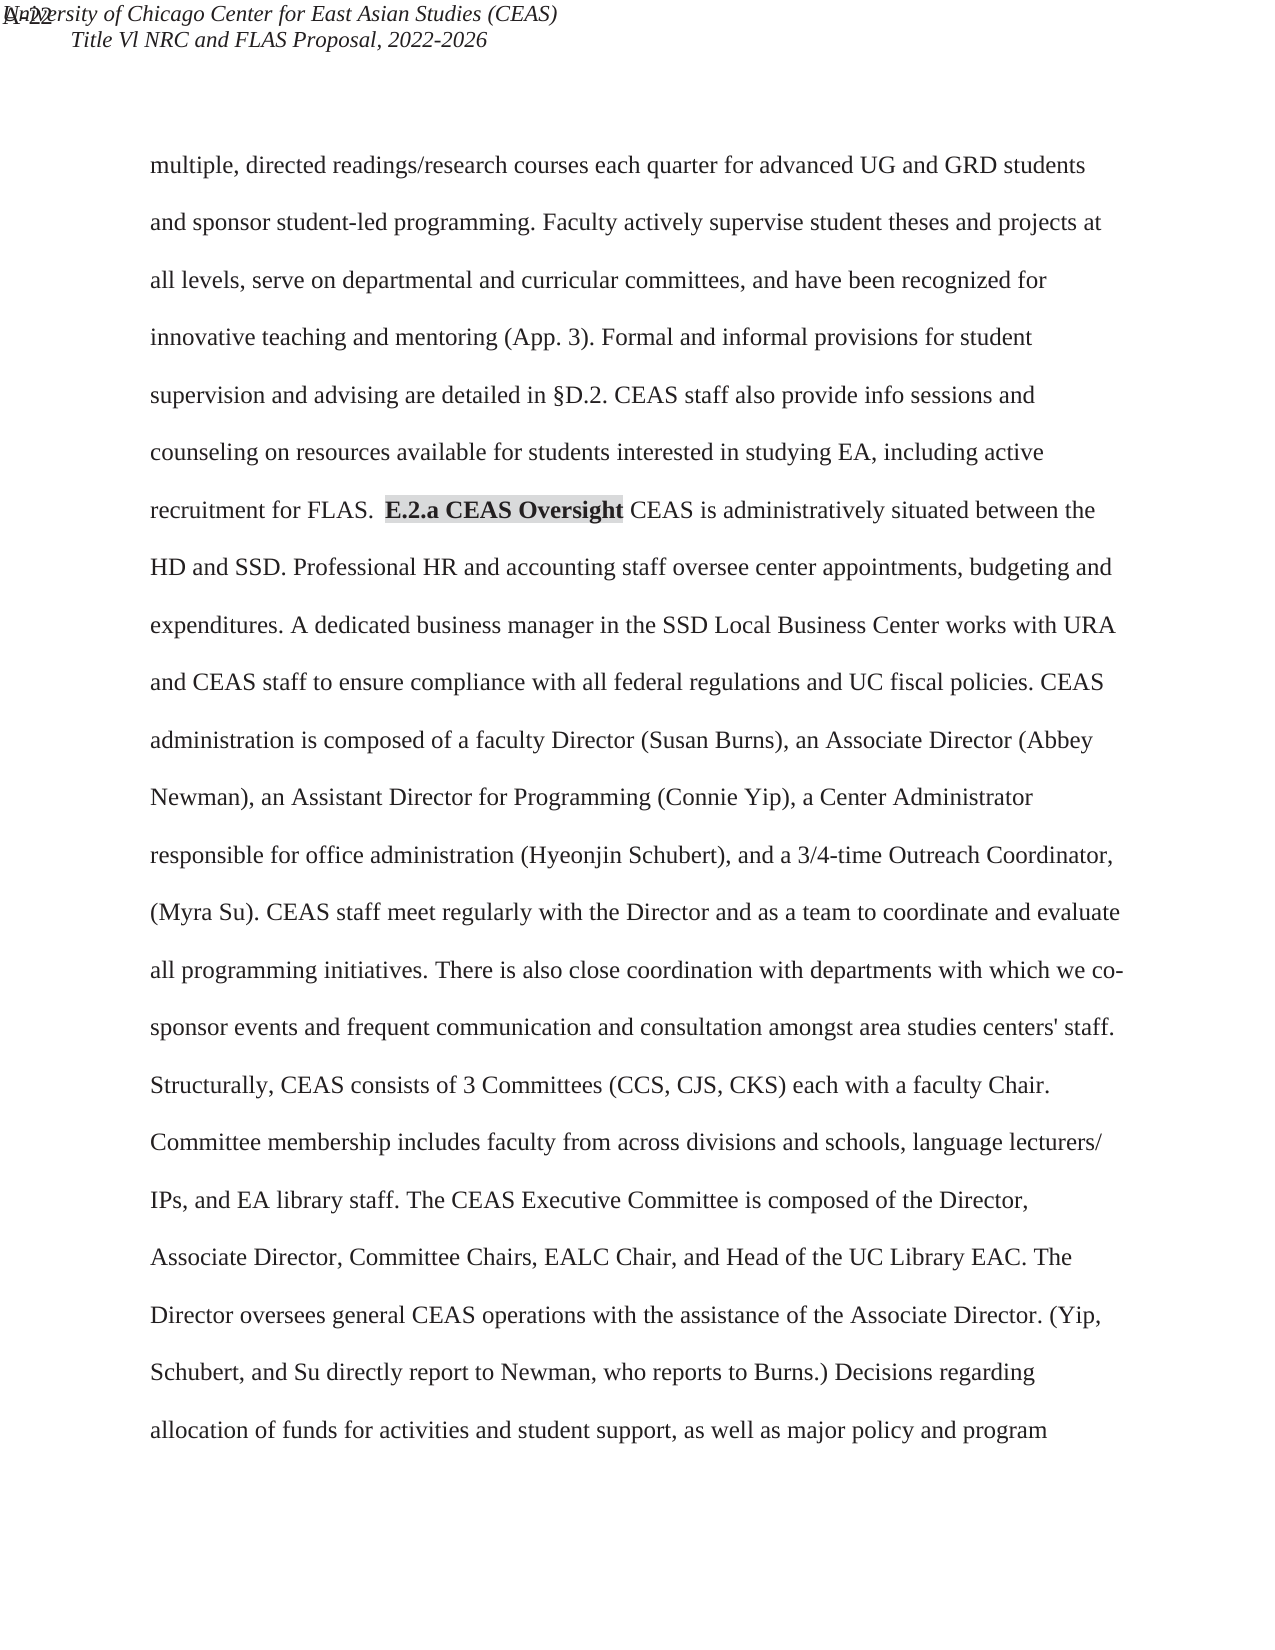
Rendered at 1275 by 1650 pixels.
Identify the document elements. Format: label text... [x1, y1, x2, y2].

text recruitment for FLAS. E.2.a CEAS Oversight CEAS is administratively situated between the HD and SSD. Professional HR and accounting staff oversee center appointments, budgeting and expenditures. A dedicated business manager in the SSD Local Business Center works with URA and CEAS staff to ensure compliance with all federal regulations and UC fiscal policies. CEAS administration is composed of a faculty Director (Susan Burns), an Associate Director (Abbey Newman), an Assistant Director for Programming (Connie Yip), a Center Administrator responsible for office administration (Hyeonjin Schubert), and a 3/4-time Outreach Coordinator, (Myra Su). CEAS staff meet regularly with the Director and as a team to coordinate and evaluate all programming initiatives. There is also close coordination with departments with which we co- sponsor events and frequent communication and consultation amongst area studies centers' staff. Structurally, CEAS consists of 3 Committees (CCS, CJS, CKS) each with a faculty Chair. [150, 495, 1125, 1098]
text Committee membership includes faculty from across divisions and schools, language lecturers/ IPs, and EA library staff. The CEAS Executive Committee is composed of the Director, Associate Director, Committee Chairs, EALC Chair, and Head of the UC Library EAC. The Director oversees general CEAS operations with the assistance of the Associate Director. (Yip, Schubert, and Su directly report to Newman, who reports to Burns.) Decisions regarding allocation of funds for activities and student support, as well as major policy and program [150, 1127, 1123, 1443]
text multiple, directed readings/research courses each quarter for advanced UG and GRD students and sponsor student-led programming. Faculty actively supervise student theses and projects at all levels, serve on departmental and curricular committees, and have been recognized for innovative teaching and mentoring (App. 3). Formal and informal provisions for student supervision and advising are detailed in §D.2. CEAS staff also provide info sessions and counseling on resources available for students interested in studying EA, including active [150, 150, 1117, 466]
